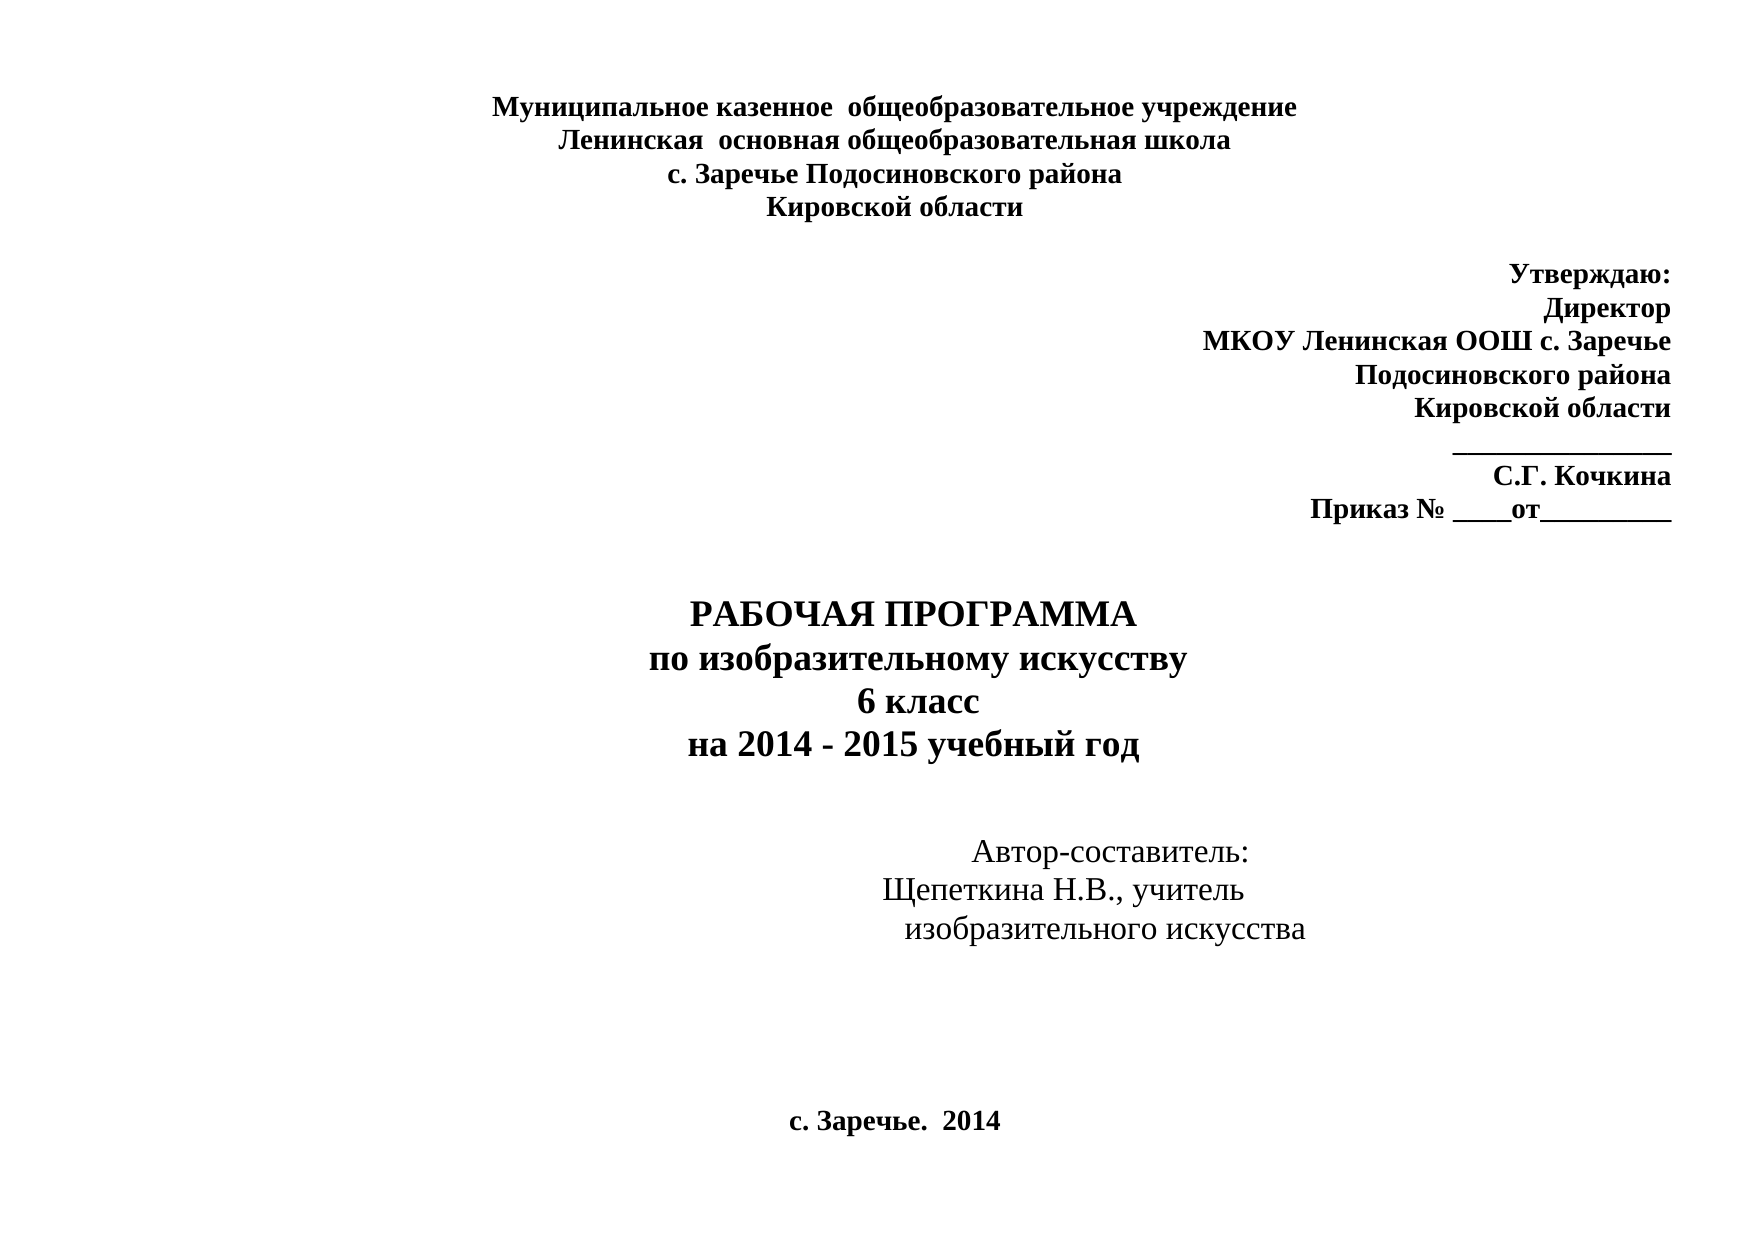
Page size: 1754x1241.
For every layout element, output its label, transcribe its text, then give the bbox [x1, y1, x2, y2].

text Муниципальное казенное общеобразовательное учреждение [118, 89, 1671, 122]
text по изобразительному искусству [156, 635, 1671, 678]
text Ленинская основная общеобразовательная школа [118, 122, 1671, 156]
text Щепеткина Н.В., учитель [156, 870, 1671, 908]
text Утверждаю: [118, 256, 1671, 290]
text с. Заречье Подосиновского района [118, 156, 1671, 189]
text _______________ [118, 424, 1671, 458]
text МКОУ Ленинская ООШ с. Заречье [118, 323, 1671, 357]
text на 2014 - 2015 учебный год [156, 721, 1671, 764]
text Приказ № ____от_________ [118, 491, 1671, 525]
text с. Заречье. 2014 [118, 1103, 1671, 1137]
text РАБОЧАЯ ПРОГРАММА [156, 592, 1671, 635]
text С.Г. Кочкина [118, 458, 1671, 491]
text Директор [118, 290, 1671, 323]
text Автор-составитель: [156, 831, 1671, 870]
text Кировской области [118, 391, 1671, 424]
text Кировской области [118, 189, 1671, 223]
text Подосиновского района [118, 357, 1671, 391]
text изобразительного искусства [156, 908, 1671, 946]
text 6 класс [156, 678, 1671, 721]
